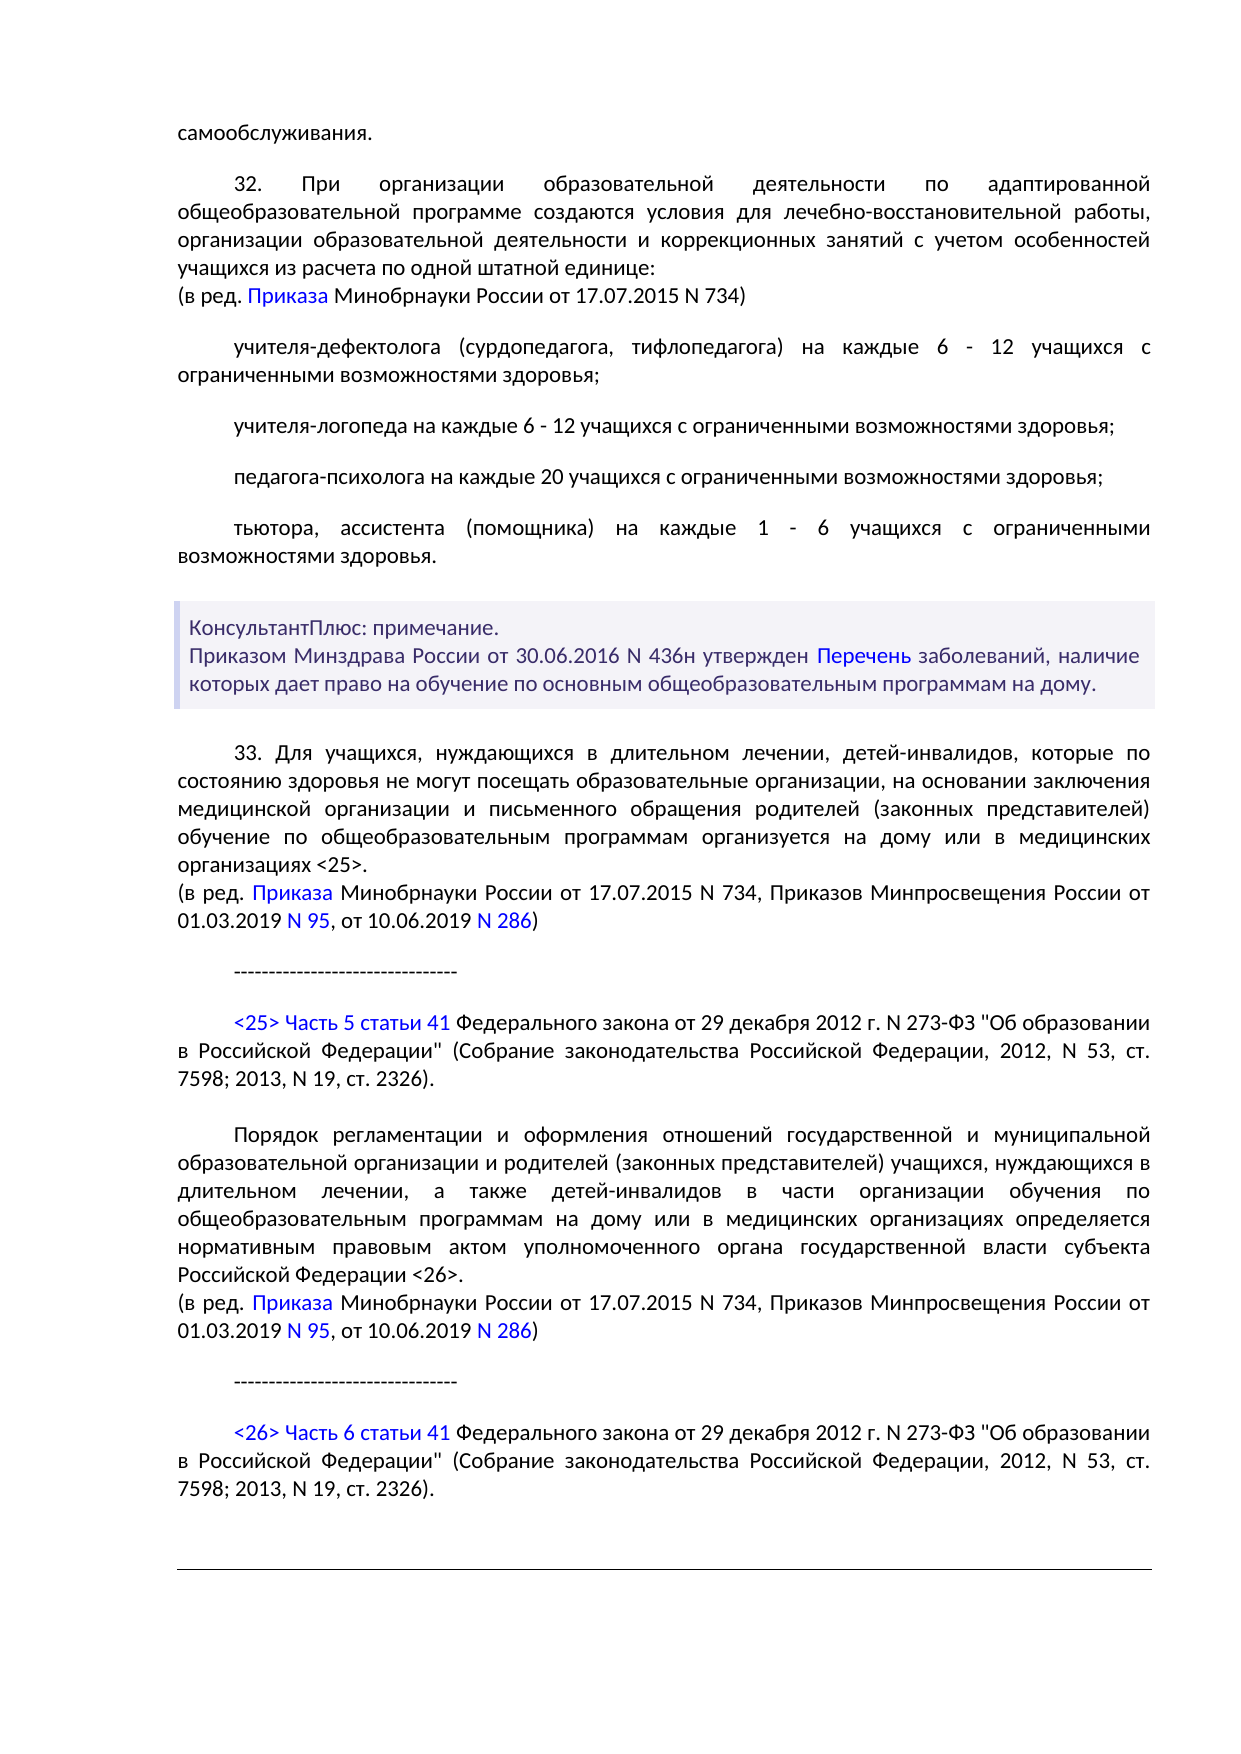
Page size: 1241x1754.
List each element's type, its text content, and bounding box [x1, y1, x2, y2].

text <26> Часть 6 статьи 41 Федерального закона от 29 декабря 2012 г. N 273-ФЗ "Об образовании в Российской Федерации" (Собрание законодательства Российской Федерации, 2012, N 53, ст. 7598; 2013, N 19, ст. 2326). [177, 1418, 1152, 1502]
text (в ред. Приказа Минобрнауки России от 17.07.2015 N 734, Приказов Минпросвещения России от 01.03.2019 N 95, от 10.06.2019 N 286) [177, 878, 1152, 934]
text -------------------------------- [177, 1367, 1152, 1395]
text <25> Часть 5 статьи 41 Федерального закона от 29 декабря 2012 г. N 273-ФЗ "Об образовании в Российской Федерации" (Собрание законодательства Российской Федерации, 2012, N 53, ст. 7598; 2013, N 19, ст. 2326). [177, 1008, 1152, 1092]
table_header КонсультантПлюс: примечание. Приказом Минздрава России от 30.06.2016 N 436н утвержден Перечень заболеваний, наличие которых дает право на обучение по основным общеобразовательным программам на дому. [180, 601, 1149, 709]
text Порядок регламентации и оформления отношений государственной и муниципальной образовательной организации и родителей (законных представителей) учащихся, нуждающихся в длительном лечении, а также детей-инвалидов в части организации обучения по общеобразовательным программам на дому или в медицинских организациях определяется нормативным правовым актом уполномоченного органа государственной власти субъекта Российской Федерации <26>. [177, 1120, 1152, 1288]
text тьютора, ассистента (помощника) на каждые 1 - 6 учащихся с ограниченными возможностями здоровья. [177, 513, 1152, 569]
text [177, 118, 1152, 146]
text (в ред. Приказа Минобрнауки России от 17.07.2015 N 734) [177, 281, 1152, 309]
text учителя-логопеда на каждые 6 - 12 учащихся с ограниченными возможностями здоровья; [177, 411, 1152, 439]
text учителя-дефектолога (сурдопедагога, тифлопедагога) на каждые 6 - 12 учащихся с ограниченными возможностями здоровья; [177, 332, 1152, 388]
text (в ред. Приказа Минобрнауки России от 17.07.2015 N 734, Приказов Минпросвещения России от 01.03.2019 N 95, от 10.06.2019 N 286) [177, 1288, 1152, 1344]
text 32. При организации образовательной деятельности по адаптированной общеобразовательной программе создаются условия для лечебно-восстановительной работы, организации образовательной деятельности и коррекционных занятий с учетом особенностей учащихся из расчета по одной штатной единице: [177, 169, 1152, 281]
text педагога-психолога на каждые 20 учащихся с ограниченными возможностями здоровья; [177, 462, 1152, 490]
text 33. Для учащихся, нуждающихся в длительном лечении, детей-инвалидов, которые по состоянию здоровья не могут посещать образовательные организации, на основании заключения медицинской организации и письменного обращения родителей (законных представителей) обучение по общеобразовательным программам организуется на дому или в медицинских организациях <25>. [177, 738, 1152, 878]
text -------------------------------- [177, 957, 1152, 985]
